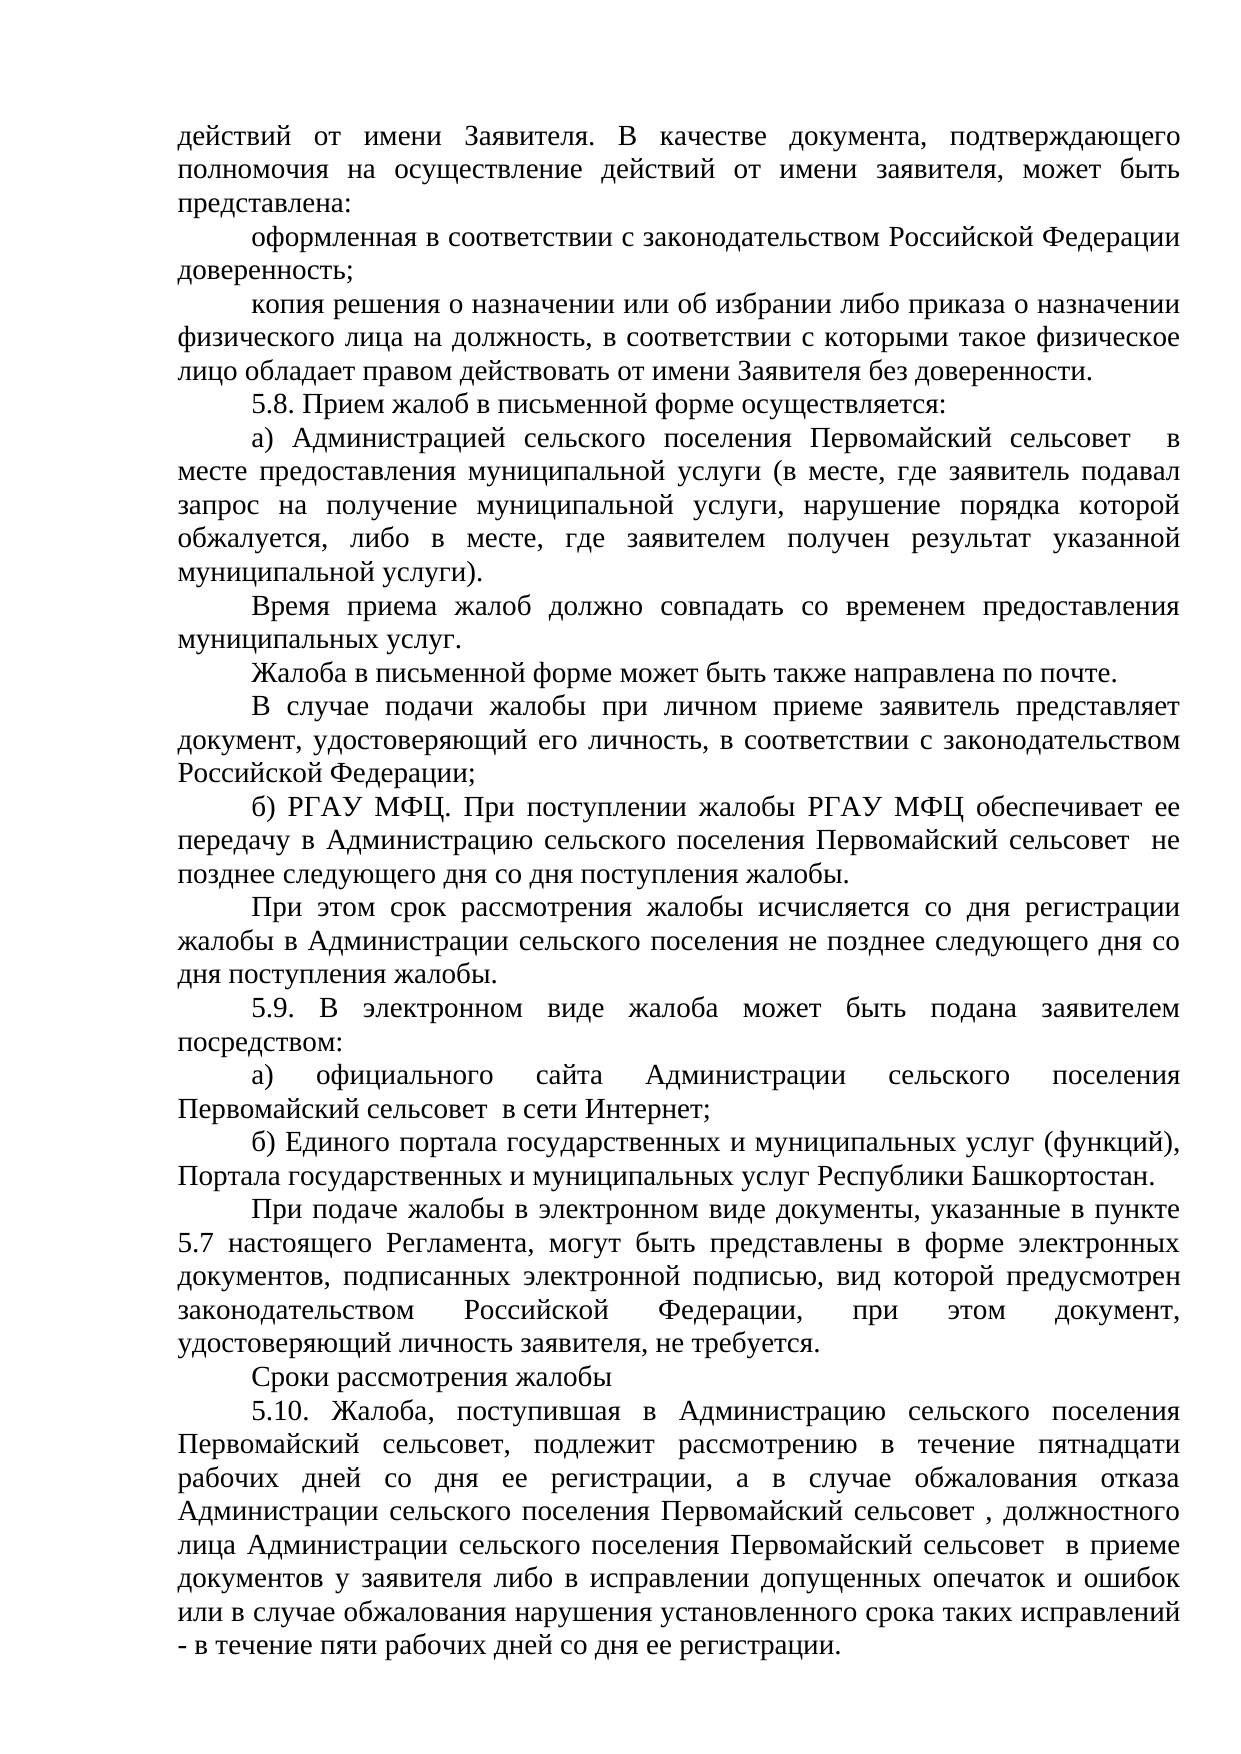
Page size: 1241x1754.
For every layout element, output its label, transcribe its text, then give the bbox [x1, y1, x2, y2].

text 5.10. Жалоба, поступившая в Администрацию сельского поселения Первомайский сельсовет, подлежит рассмотрению в течение пятнадцати рабочих дней со дня ее регистрации, а в случае обжалования отказа Администрации сельского поселения Первомайский сельсовет , должностного лица Администрации сельского поселения Первомайский сельсовет в приеме документов у заявителя либо в исправлении допущенных опечаток и ошибок или в случае обжалования нарушения установленного срока таких исправлений - в течение пяти рабочих дней со дня ее регистрации. [177, 1393, 1181, 1661]
text б) РГАУ МФЦ. При поступлении жалобы РГАУ МФЦ обеспечивает ее передачу в Администрацию сельского поселения Первомайский сельсовет не позднее следующего дня со дня поступления жалобы. [177, 789, 1181, 889]
text 5.8. Прием жалоб в письменной форме осуществляется: [177, 386, 1181, 420]
text При подаче жалобы в электронном виде документы, указанные в пункте 5.7 настоящего Регламента, могут быть представлены в форме электронных документов, подписанных электронной подписью, вид которой предусмотрен законодательством Российской Федерации, при этом документ, удостоверяющий личность заявителя, не требуется. [177, 1191, 1181, 1359]
text Жалоба в письменной форме может быть также направлена по почте. [177, 655, 1181, 688]
text В случае подачи жалобы при личном приеме заявитель представляет документ, удостоверяющий его личность, в соответствии с законодательством Российской Федерации; [177, 688, 1181, 789]
text Время приема жалоб должно совпадать со временем предоставления муниципальных услуг. [177, 588, 1181, 655]
text копия решения о назначении или об избрании либо приказа о назначении физического лица на должность, в соответствии с которыми такое физическое лицо обладает правом действовать от имени Заявителя без доверенности. [177, 286, 1181, 386]
text При этом срок рассмотрения жалобы исчисляется со дня регистрации жалобы в Администрации сельского поселения не позднее следующего дня со дня поступления жалобы. [177, 889, 1181, 990]
text оформленная в соответствии с законодательством Российской Федерации доверенность; [177, 219, 1181, 286]
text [177, 118, 1181, 219]
text а) Администрацией сельского поселения Первомайский сельсовет в месте предоставления муниципальной услуги (в месте, где заявитель подавал запрос на получение муниципальной услуги, нарушение порядка которой обжалуется, либо в месте, где заявителем получен результат указанной муниципальной услуги). [177, 420, 1181, 588]
text а) официального сайта Администрации сельского поселения Первомайский сельсовет в сети Интернет; [177, 1057, 1181, 1124]
text Сроки рассмотрения жалобы [177, 1359, 1181, 1393]
text б) Единого портала государственных и муниципальных услуг (функций), Портала государственных и муниципальных услуг Республики Башкортостан. [177, 1124, 1181, 1191]
text 5.9. В электронном виде жалоба может быть подана заявителем посредством: [177, 990, 1181, 1057]
